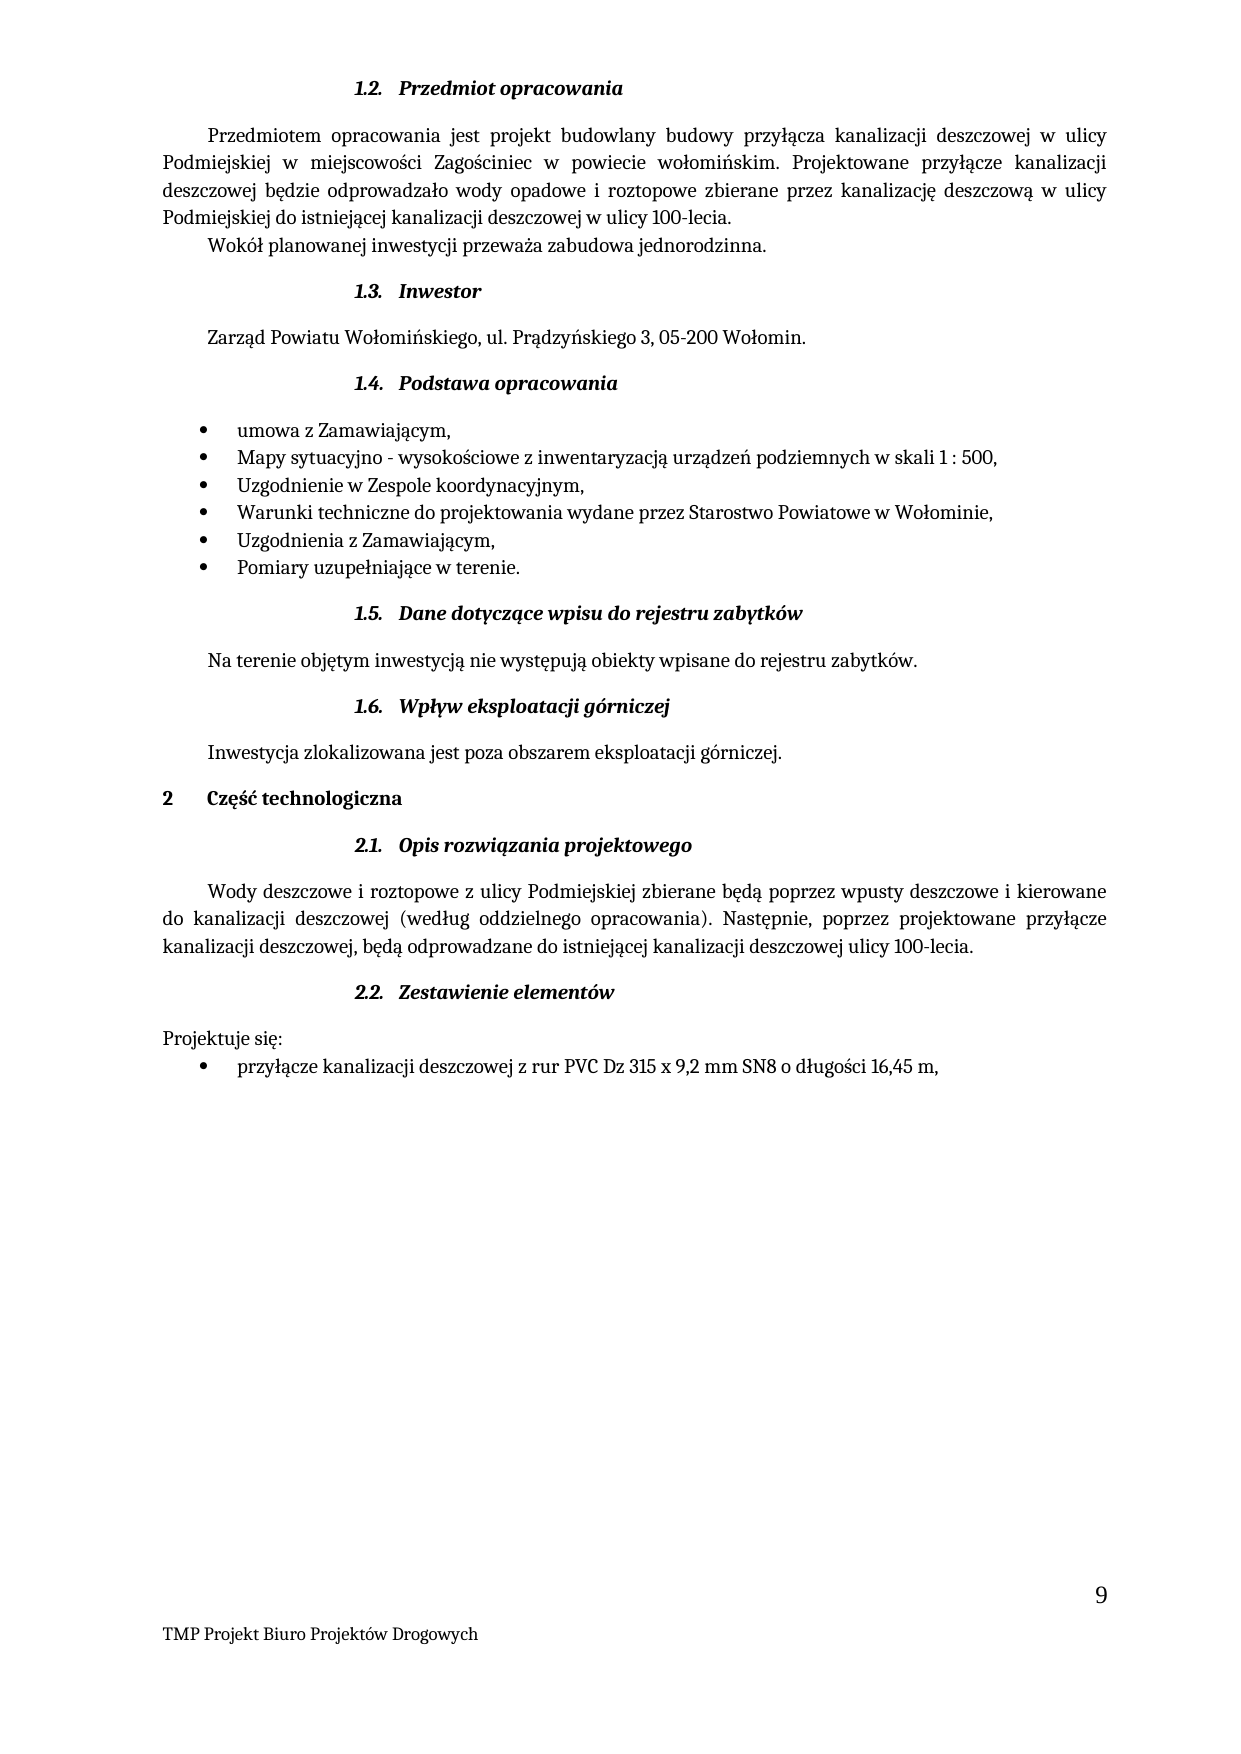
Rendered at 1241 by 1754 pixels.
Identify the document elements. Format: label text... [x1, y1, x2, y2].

subtitle Podstawa opracowania [266, 372, 1107, 396]
list Mapy sytuacyjno - wysokościowe z inwentaryzacją urządzeń podziemnych w skali 1 : 500, [200, 446, 1107, 470]
list Warunki techniczne do projektowania wydane przez Starostwo Powiatowe w Wołominie, [200, 501, 1107, 525]
subtitle Część technologiczna [162, 787, 1107, 811]
subtitle Przedmiot opracowania [266, 77, 1107, 101]
text Na terenie objętym inwestycją nie występują obiekty wpisane do rejestru zabytków. [162, 648, 1107, 672]
list Pomiary uzupełniające w terenie. [200, 556, 1107, 580]
text Wody deszczowe i roztopowe z ulicy Podmiejskiej zbierane będą poprzez wpusty deszczowe i kierowane do kanalizacji deszczowej (według oddzielnego opracowania). Następnie, poprzez projektowane przyłącze kanalizacji deszczowej, będą odprowadzane do istniejącej kanalizacji deszczowej ulicy 100-lecia. [162, 879, 1107, 958]
list umowa z Zamawiającym, [200, 418, 1107, 442]
list przyłącze kanalizacji deszczowej z rur PVC Dz 315 x 9,2 mm SN8 o długości 16,45 m, [200, 1054, 1107, 1078]
text Zarząd Powiatu Wołomińskiego, ul. Prądzyńskiego 3, 05-200 Wołomin. [162, 326, 1107, 350]
subtitle Opis rozwiązania projektowego [266, 833, 1107, 857]
subtitle Zestawienie elementów [266, 981, 1107, 1005]
text Projektuje się: [162, 1027, 1107, 1051]
subtitle Wpływ eksploatacji górniczej [266, 694, 1107, 718]
text Wokół planowanej inwestycji przeważa zabudowa jednorodzinna. [162, 233, 1107, 257]
text Przedmiotem opracowania jest projekt budowlany budowy przyłącza kanalizacji deszczowej w ulicy Podmiejskiej w miejscowości Zagościniec w powiecie wołomińskim. Projektowane przyłącze kanalizacji deszczowej będzie odprowadzało wody opadowe i roztopowe zbierane przez kanalizację deszczową w ulicy Podmiejskiej do istniejącej kanalizacji deszczowej w ulicy 100-lecia. [162, 123, 1107, 230]
list Uzgodnienia z Zamawiającym, [200, 528, 1107, 552]
list Uzgodnienie w Zespole koordynacyjnym, [200, 473, 1107, 497]
text Inwestycja zlokalizowana jest poza obszarem eksploatacji górniczej. [162, 741, 1107, 765]
subtitle Inwestor [266, 279, 1107, 303]
subtitle Dane dotyczące wpisu do rejestru zabytków [266, 602, 1107, 626]
